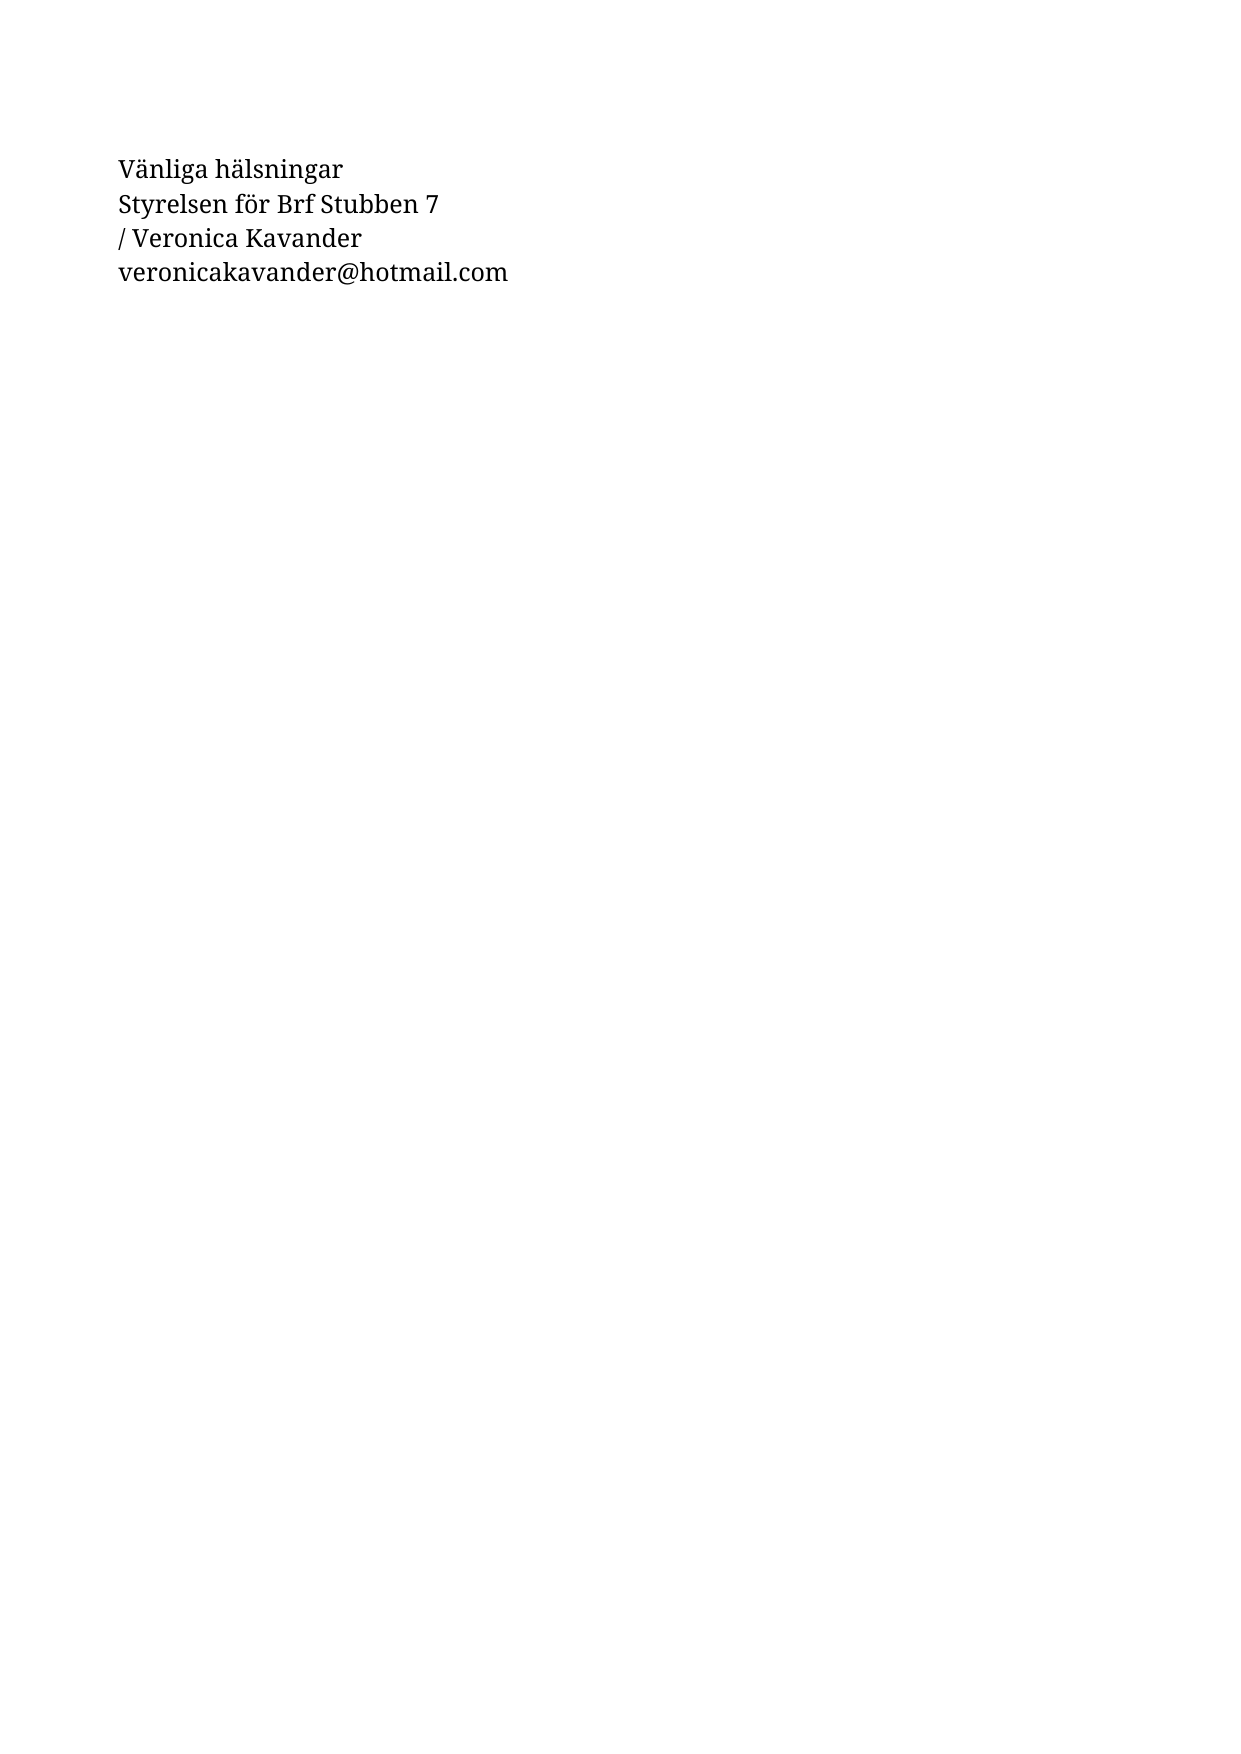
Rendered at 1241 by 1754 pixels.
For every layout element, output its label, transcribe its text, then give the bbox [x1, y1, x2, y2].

text veronicakavander@hotmail.com [118, 254, 1122, 288]
text / Veronica Kavander [118, 220, 1122, 254]
text Vänliga hälsningar [118, 152, 1122, 186]
text Styrelsen för Brf Stubben 7 [118, 186, 1122, 220]
